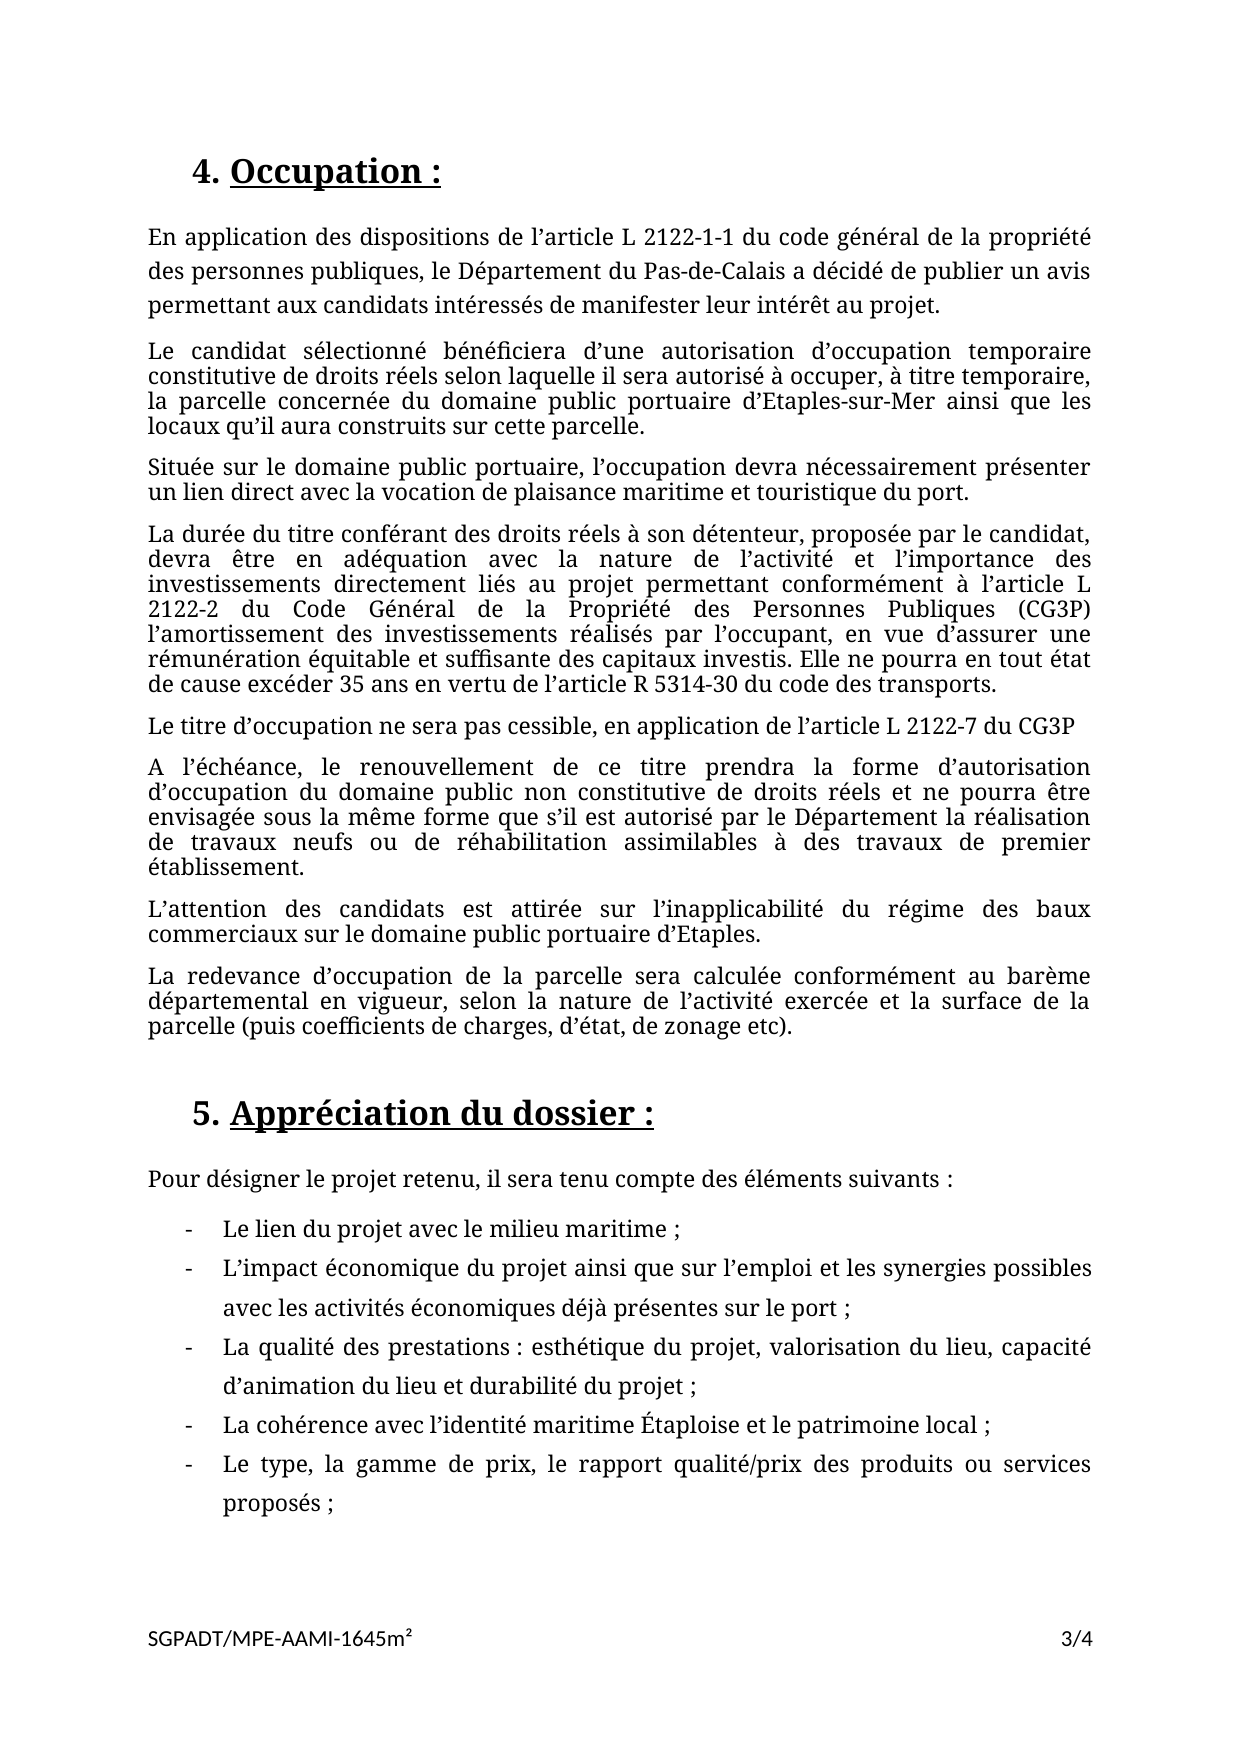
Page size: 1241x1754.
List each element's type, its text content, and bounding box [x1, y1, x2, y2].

text La redevance d’occupation de la parcelle sera calculée conformément au barème départemental en vigueur, selon la nature de l’activité exercée et la surface de la parcelle (puis coefficients de charges, d’état, de zonage etc). [148, 964, 1092, 1039]
list Occupation : [192, 148, 1092, 193]
list Le lien du projet avec le milieu maritime ; [185, 1213, 1092, 1244]
text L’attention des candidats est attirée sur l’inapplicabilité du régime des baux commerciaux sur le domaine public portuaire d’Etaples. [148, 897, 1092, 947]
text A l’échéance, le renouvellement de ce titre prendra la forme d’autorisation d’occupation du domaine public non constitutive de droits réels et ne pourra être envisagée sous la même forme que s’il est autorisé par le Département la réalisation de travaux neufs ou de réhabilitation assimilables à des travaux de premier établissement. [148, 756, 1092, 881]
text En application des dispositions de l’article L 2122-1-1 du code général de la propriété des personnes publiques, le Département du Pas-de-Calais a décidé de publier un avis permettant aux candidats intéressés de manifester leur intérêt au projet. [148, 221, 1092, 320]
list La qualité des prestations : esthétique du projet, valorisation du lieu, capacité d’animation du lieu et durabilité du projet ; [185, 1331, 1092, 1401]
list Appréciation du dossier : [192, 1089, 1092, 1135]
text Pour désigner le projet retenu, il sera tenu compte des éléments suivants : [148, 1163, 1092, 1194]
text Située sur le domaine public portuaire, l’occupation devra nécessairement présenter un lien direct avec la vocation de plaisance maritime et touristique du port. [148, 456, 1092, 506]
text Le titre d’occupation ne sera pas cessible, en application de l’article L 2122-7 du CG3P [148, 714, 1092, 739]
list L’impact économique du projet ainsi que sur l’emploi et les synergies possibles avec les activités économiques déjà présentes sur le port ; [185, 1252, 1092, 1323]
text La durée du titre conférant des droits réels à son détenteur, proposée par le candidat, devra être en adéquation avec la nature de l’activité et l’importance des investissements directement liés au projet permettant conformément à l’article L 2122-2 du Code Général de la Propriété des Personnes Publiques (CG3P) l’amortissement des investissements réalisés par l’occupant, en vue d’assurer une rémunération équitable et suffisante des capitaux investis. Elle ne pourra en tout état de cause excéder 35 ans en vertu de l’article R 5314-30 du code des transports. [148, 522, 1092, 697]
text Le candidat sélectionné bénéficiera d’une autorisation d’occupation temporaire constitutive de droits réels selon laquelle il sera autorisé à occuper, à titre temporaire, la parcelle concernée du domaine public portuaire d’Etaples-sur-Mer ainsi que les locaux qu’il aura construits sur cette parcelle. [148, 339, 1092, 439]
list Le type, la gamme de prix, le rapport qualité/prix des produits ou services proposés ; [185, 1448, 1092, 1518]
list La cohérence avec l’identité maritime Étaploise et le patrimoine local ; [185, 1409, 1092, 1440]
